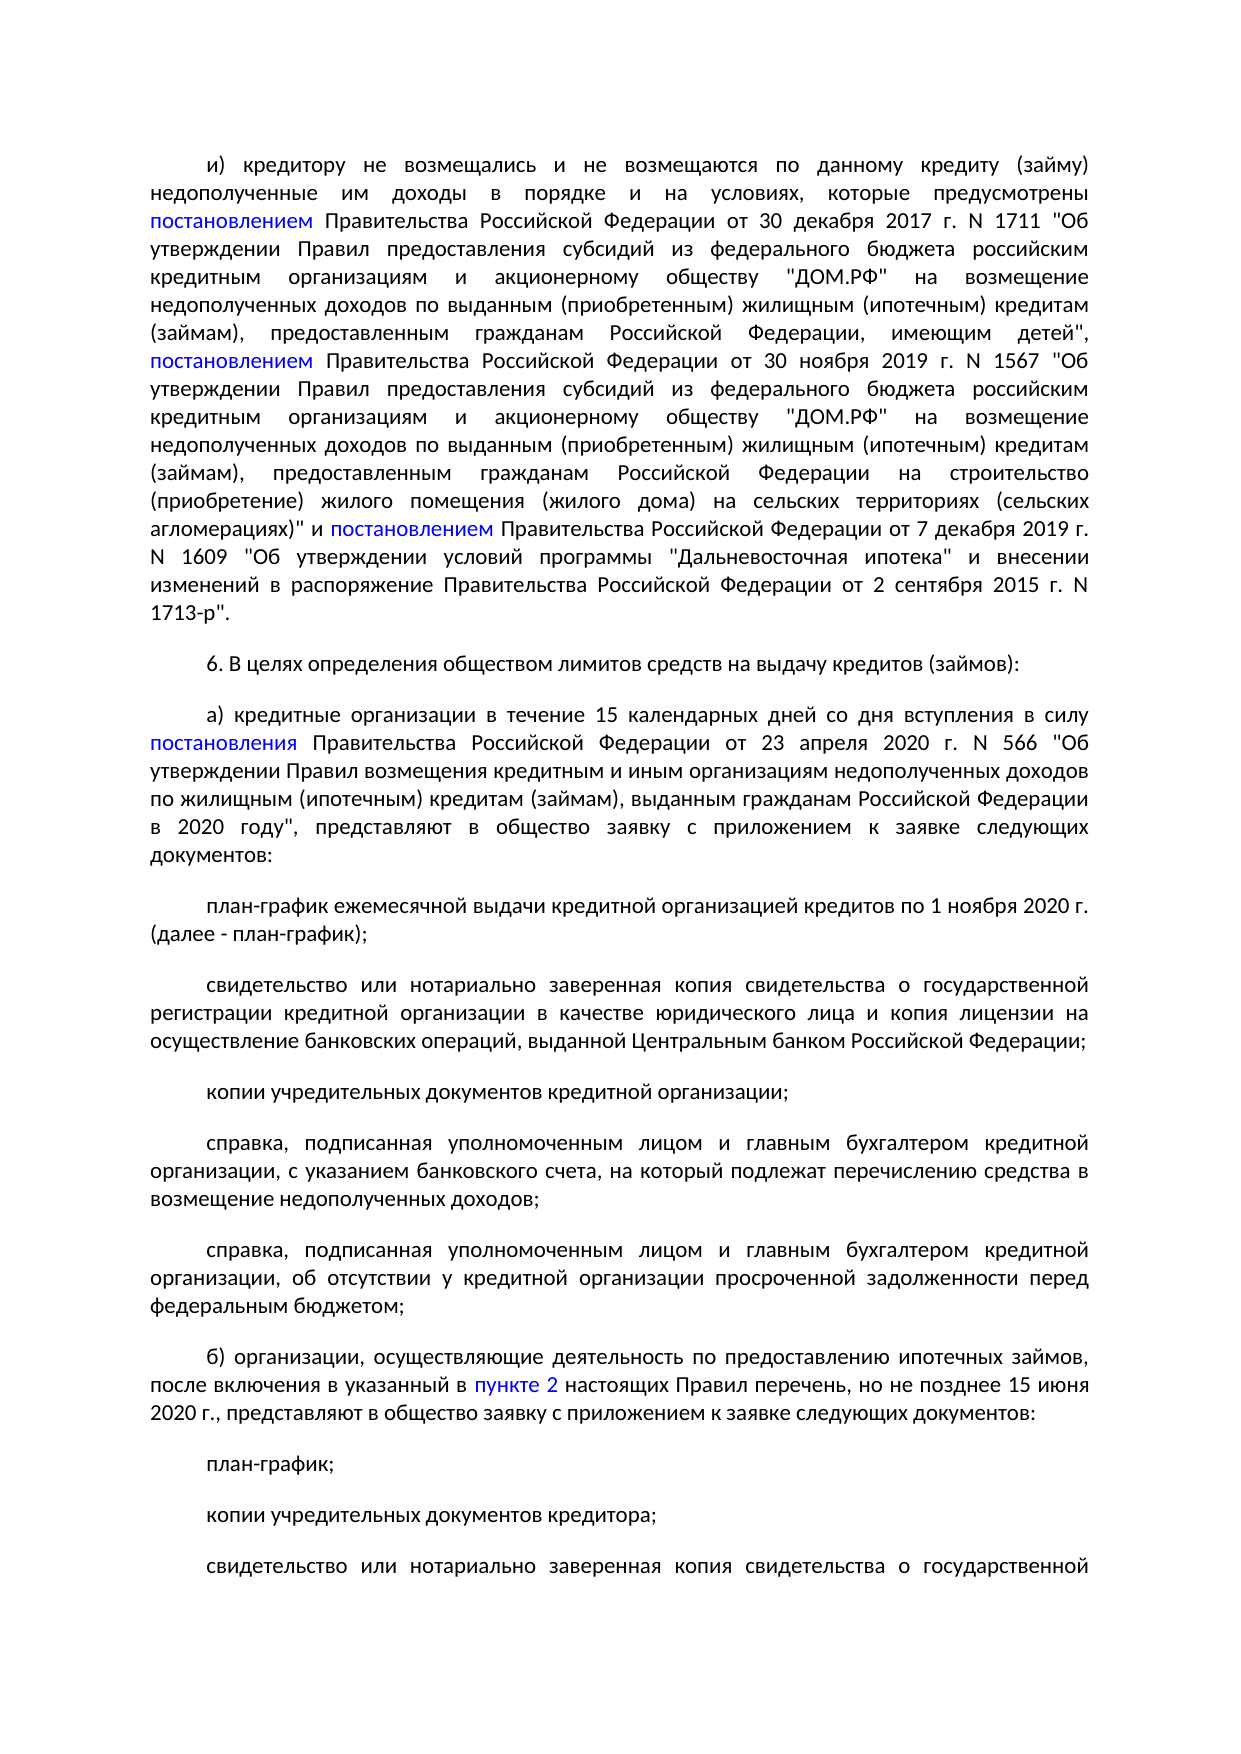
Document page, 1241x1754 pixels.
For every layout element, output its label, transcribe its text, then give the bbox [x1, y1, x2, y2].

text план-график; [150, 1449, 1090, 1477]
text 6. В целях определения обществом лимитов средств на выдачу кредитов (займов): [150, 649, 1090, 677]
text а) кредитные организации в течение 15 календарных дней со дня вступления в силу постановления Правительства Российской Федерации от 23 апреля 2020 г. N 566 "Об утверждении Правил возмещения кредитным и иным организациям недополученных доходов по жилищным (ипотечным) кредитам (займам), выданным гражданам Российской Федерации в 2020 году", представляют в общество заявку с приложением к заявке следующих документов: [150, 700, 1090, 868]
text свидетельство или нотариально заверенная копия свидетельства о государственной регистрации кредитной организации в качестве юридического лица и копия лицензии на осуществление банковских операций, выданной Центральным банком Российской Федерации; [150, 970, 1090, 1054]
text б) организации, осуществляющие деятельность по предоставлению ипотечных займов, после включения в указанный в пункте 2 настоящих Правил перечень, но не позднее 15 июня 2020 г., представляют в общество заявку с приложением к заявке следующих документов: [150, 1342, 1090, 1426]
text копии учредительных документов кредитора; [150, 1500, 1090, 1528]
text и) кредитору не возмещались и не возмещаются по данному кредиту (займу) недополученные им доходы в порядке и на условиях, которые предусмотрены постановлением Правительства Российской Федерации от 30 декабря 2017 г. N 1711 "Об утверждении Правил предоставления субсидий из федерального бюджета российским кредитным организациям и акционерному обществу "ДОМ.РФ" на возмещение недополученных доходов по выданным (приобретенным) жилищным (ипотечным) кредитам (займам), предоставленным гражданам Российской Федерации, имеющим детей", постановлением Правительства Российской Федерации от 30 ноября 2019 г. N 1567 "Об утверждении Правил предоставления субсидий из федерального бюджета российским кредитным организациям и акционерному обществу "ДОМ.РФ" на возмещение недополученных доходов по выданным (приобретенным) жилищным (ипотечным) кредитам (займам), предоставленным гражданам Российской Федерации на строительство (приобретение) жилого помещения (жилого дома) на сельских территориях (сельских агломерациях)" и постановлением Правительства Российской Федерации от 7 декабря 2019 г. N 1609 "Об утверждении условий программы "Дальневосточная ипотека" и внесении изменений в распоряжение Правительства Российской Федерации от 2 сентября 2015 г. N 1713-р". [150, 150, 1090, 626]
text план-график ежемесячной выдачи кредитной организацией кредитов по 1 ноября 2020 г. (далее - план-график); [150, 891, 1090, 947]
text справка, подписанная уполномоченным лицом и главным бухгалтером кредитной организации, с указанием банковского счета, на который подлежат перечислению средства в возмещение недополученных доходов; [150, 1128, 1090, 1212]
text справка, подписанная уполномоченным лицом и главным бухгалтером кредитной организации, об отсутствии у кредитной организации просроченной задолженности перед федеральным бюджетом; [150, 1235, 1090, 1319]
text копии учредительных документов кредитной организации; [150, 1077, 1090, 1105]
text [150, 1551, 1090, 1579]
